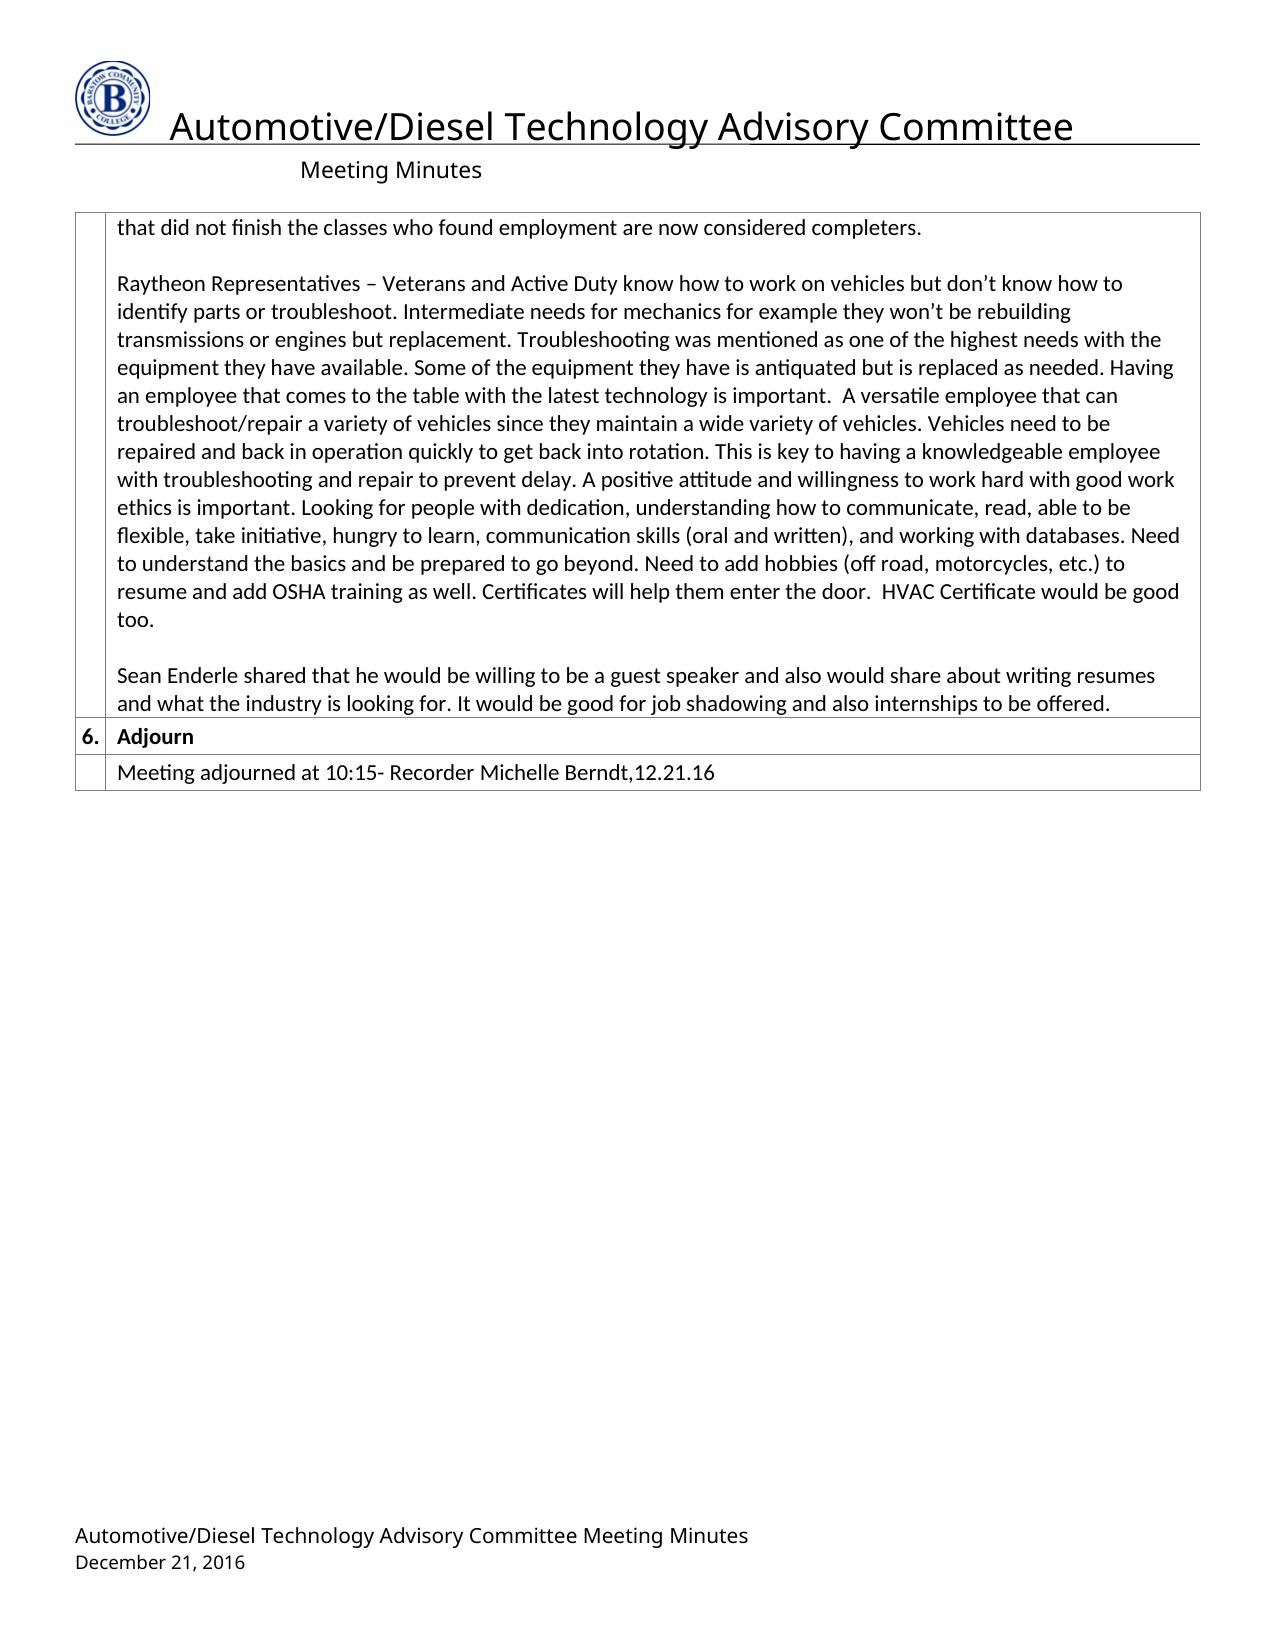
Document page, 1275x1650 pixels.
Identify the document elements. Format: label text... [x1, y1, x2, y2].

table_cell Adjourn [106, 718, 1200, 754]
table_cell Meeting adjourned at 10:15- Recorder Michelle Berndt,12.21.16 [106, 755, 1200, 790]
table_cell [76, 213, 105, 717]
picture [75, 61, 150, 136]
table_cell 6. [76, 718, 105, 754]
table_cell [76, 755, 105, 790]
